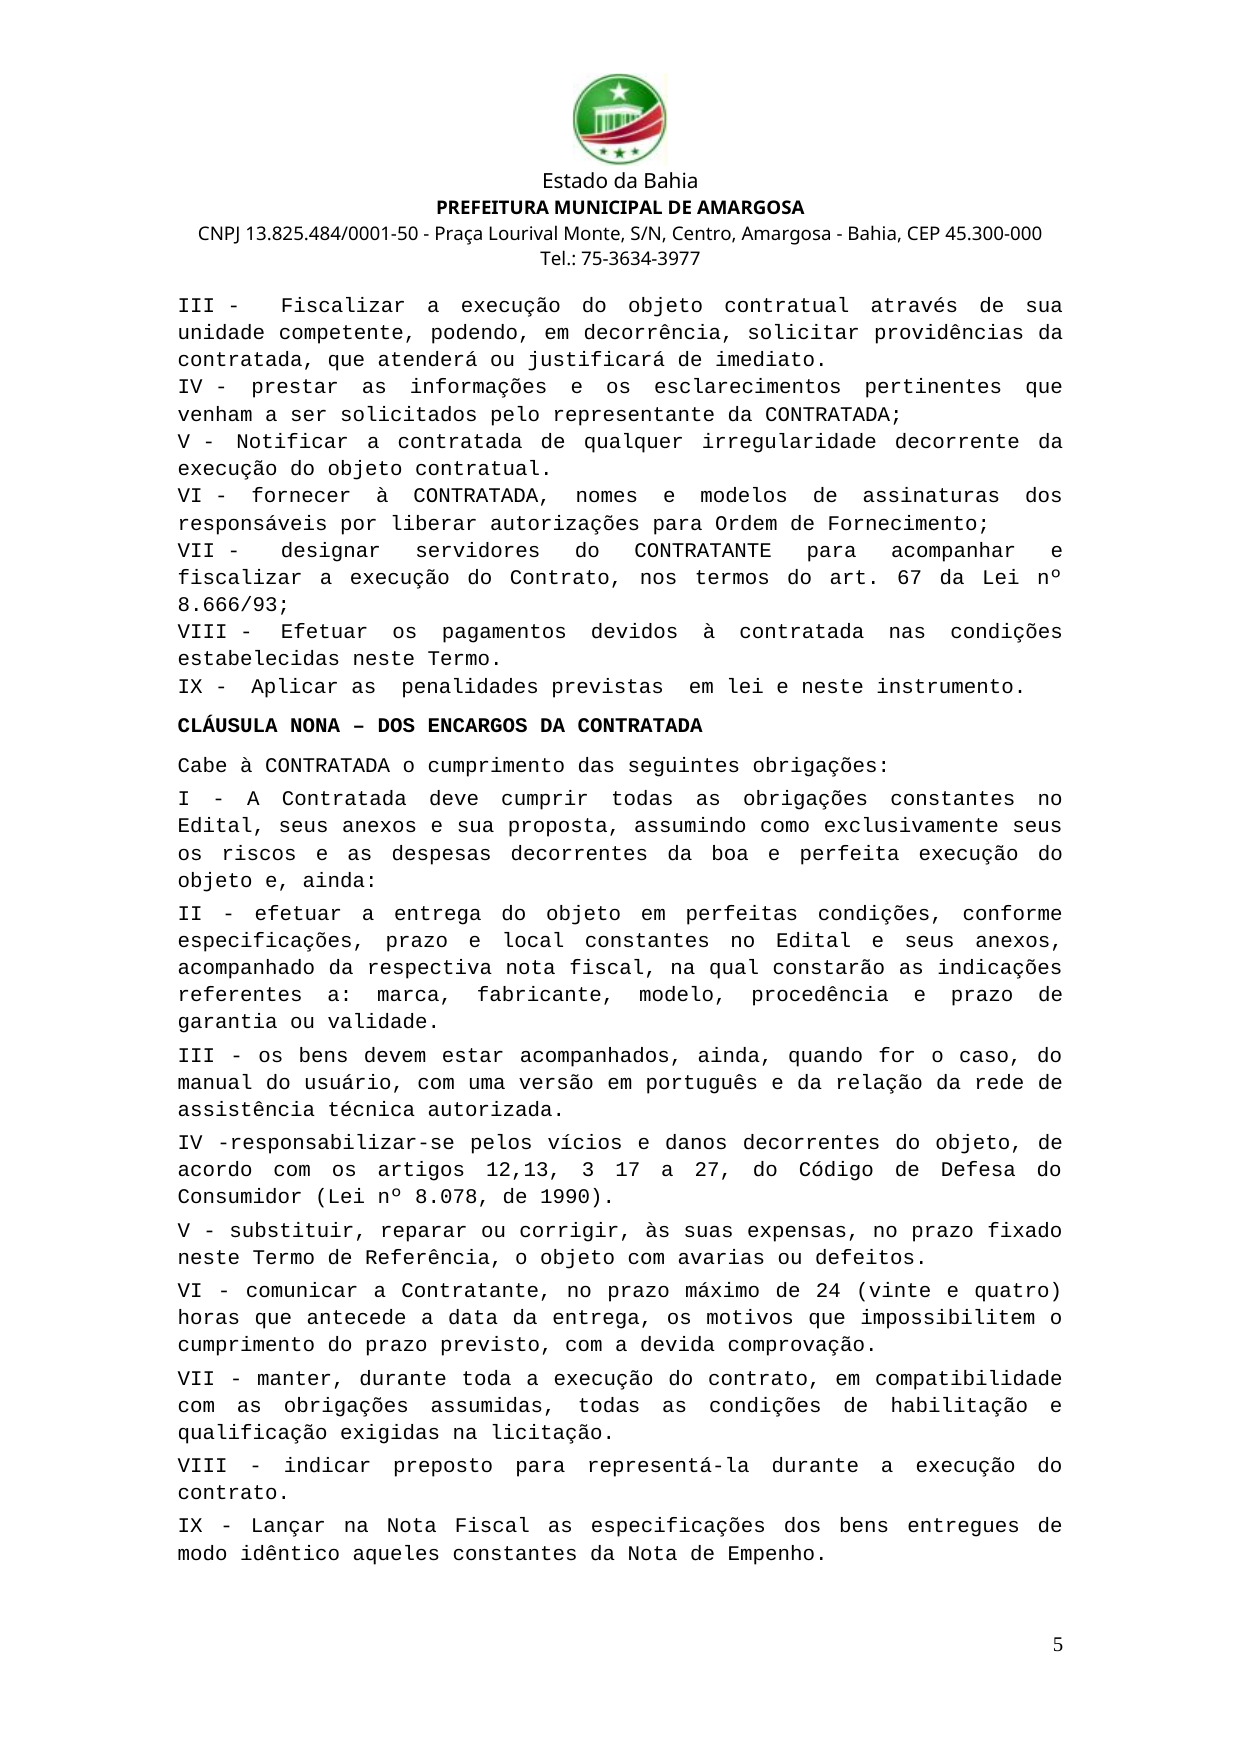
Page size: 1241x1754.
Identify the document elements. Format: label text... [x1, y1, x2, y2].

text IV -responsabilizar-se pelos vícios e danos decorrentes do objeto, de acordo com os artigos 12,13, 3 17 a 27, do Código de Defesa do Consumidor (Lei nº 8.078, de 1990). [177, 1132, 1063, 1210]
subtitle CLÁUSULA NONA – DOS ENCARGOS DA CONTRATADA [177, 715, 1063, 739]
text VIII - indicar preposto para representá-la durante a execução do contrato. [177, 1455, 1063, 1506]
text IX - Lançar na Nota Fiscal as especificações dos bens entregues de modo idêntico aqueles constantes da Nota de Empenho. [177, 1515, 1063, 1566]
text I - A Contratada deve cumprir todas as obrigações constantes no Edital, seus anexos e sua proposta, assumindo como exclusivamente seus os riscos e as despesas decorrentes da boa e perfeita execução do objeto e, ainda: [177, 788, 1063, 893]
picture [572, 73, 668, 166]
text II - efetuar a entrega do objeto em perfeitas condições, conforme especificações, prazo e local constantes no Edital e seus anexos, acompanhado da respectiva nota fiscal, na qual constarão as indicações referentes a: marca, fabricante, modelo, procedência e prazo de garantia ou validade. [177, 903, 1063, 1035]
text III - os bens devem estar acompanhados, ainda, quando for o caso, do manual do usuário, com uma versão em português e da relação da rede de assistência técnica autorizada. [177, 1045, 1063, 1123]
list prestar as informações e os esclarecimentos pertinentes que venham a ser solicitados pelo representante da CONTRATADA; [177, 377, 1063, 427]
list Aplicar as penalidades previstas em lei e neste instrumento. [177, 676, 1063, 699]
list Efetuar os pagamentos devidos à contratada nas condições estabelecidas neste Termo. [177, 621, 1063, 672]
list Fiscalizar a execução do objeto contratual através de sua unidade competente, podendo, em decorrência, solicitar providências da contratada, que atenderá ou justificará de imediato. [177, 295, 1063, 373]
list fornecer à CONTRATADA, nomes e modelos de assinaturas dos responsáveis por liberar autorizações para Ordem de Fornecimento; [177, 485, 1063, 536]
text V - substituir, reparar ou corrigir, às suas expensas, no prazo fixado neste Termo de Referência, o objeto com avarias ou defeitos. [177, 1220, 1063, 1271]
list Notificar a contratada de qualquer irregularidade decorrente da execução do objeto contratual. [177, 431, 1063, 482]
text Cabe à CONTRATADA o cumprimento das seguintes obrigações: [177, 755, 1063, 779]
text VI - comunicar a Contratante, no prazo máximo de 24 (vinte e quatro) horas que antecede a data da entrega, os motivos que impossibilitem o cumprimento do prazo previsto, com a devida comprovação. [177, 1280, 1063, 1358]
text VII - manter, durante toda a execução do contrato, em compatibilidade com as obrigações assumidas, todas as condições de habilitação e qualificação exigidas na licitação. [177, 1367, 1063, 1446]
list designar servidores do CONTRATANTE para acompanhar e fiscalizar a execução do Contrato, nos termos do art. 67 da Lei nº 8.666/93; [177, 540, 1063, 618]
